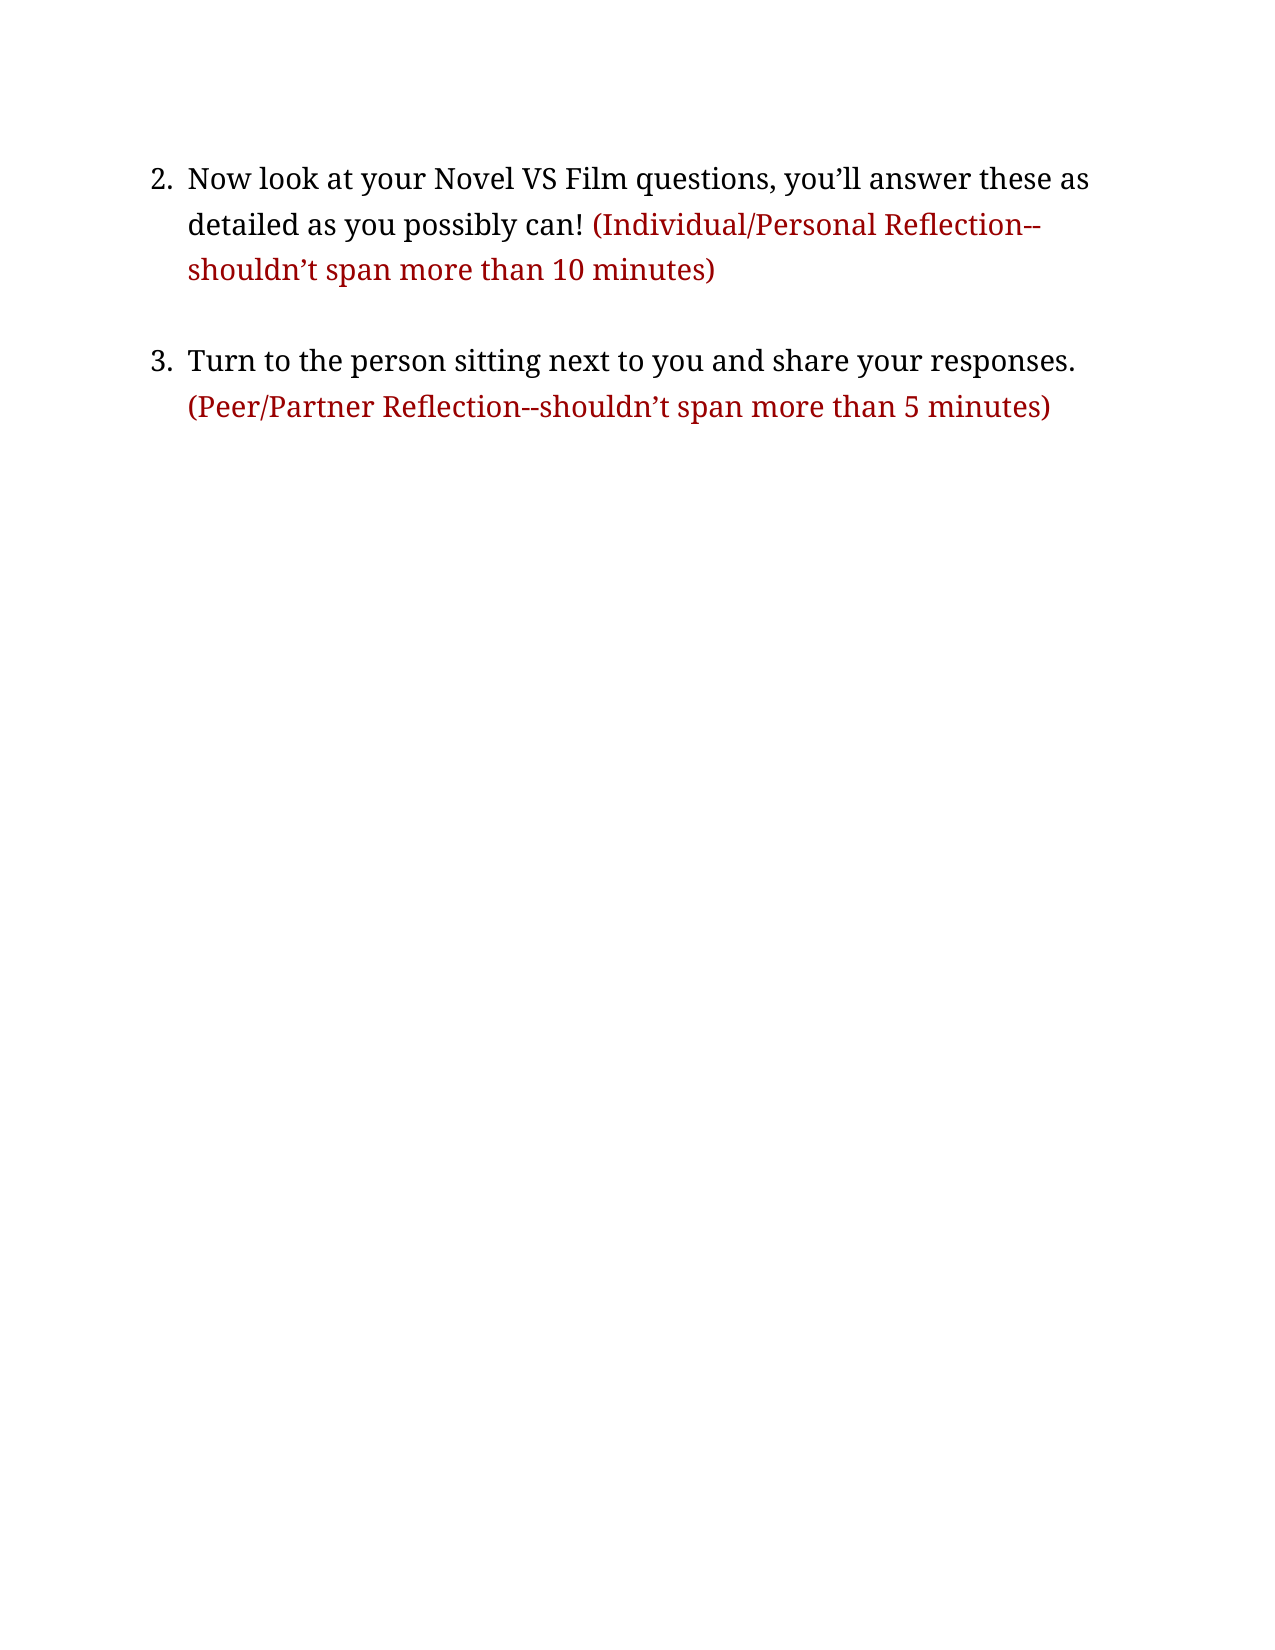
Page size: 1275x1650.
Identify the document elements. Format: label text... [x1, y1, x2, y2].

list Now look at your Novel VS Film questions, you’ll answer these as detailed as you possibly can! (Individual/Personal Reflection--shouldn’t span more than 10 minutes) [150, 158, 1162, 289]
list Turn to the person sitting next to you and share your responses. (Peer/Partner Reflection--shouldn’t span more than 5 minutes) [150, 341, 1162, 426]
